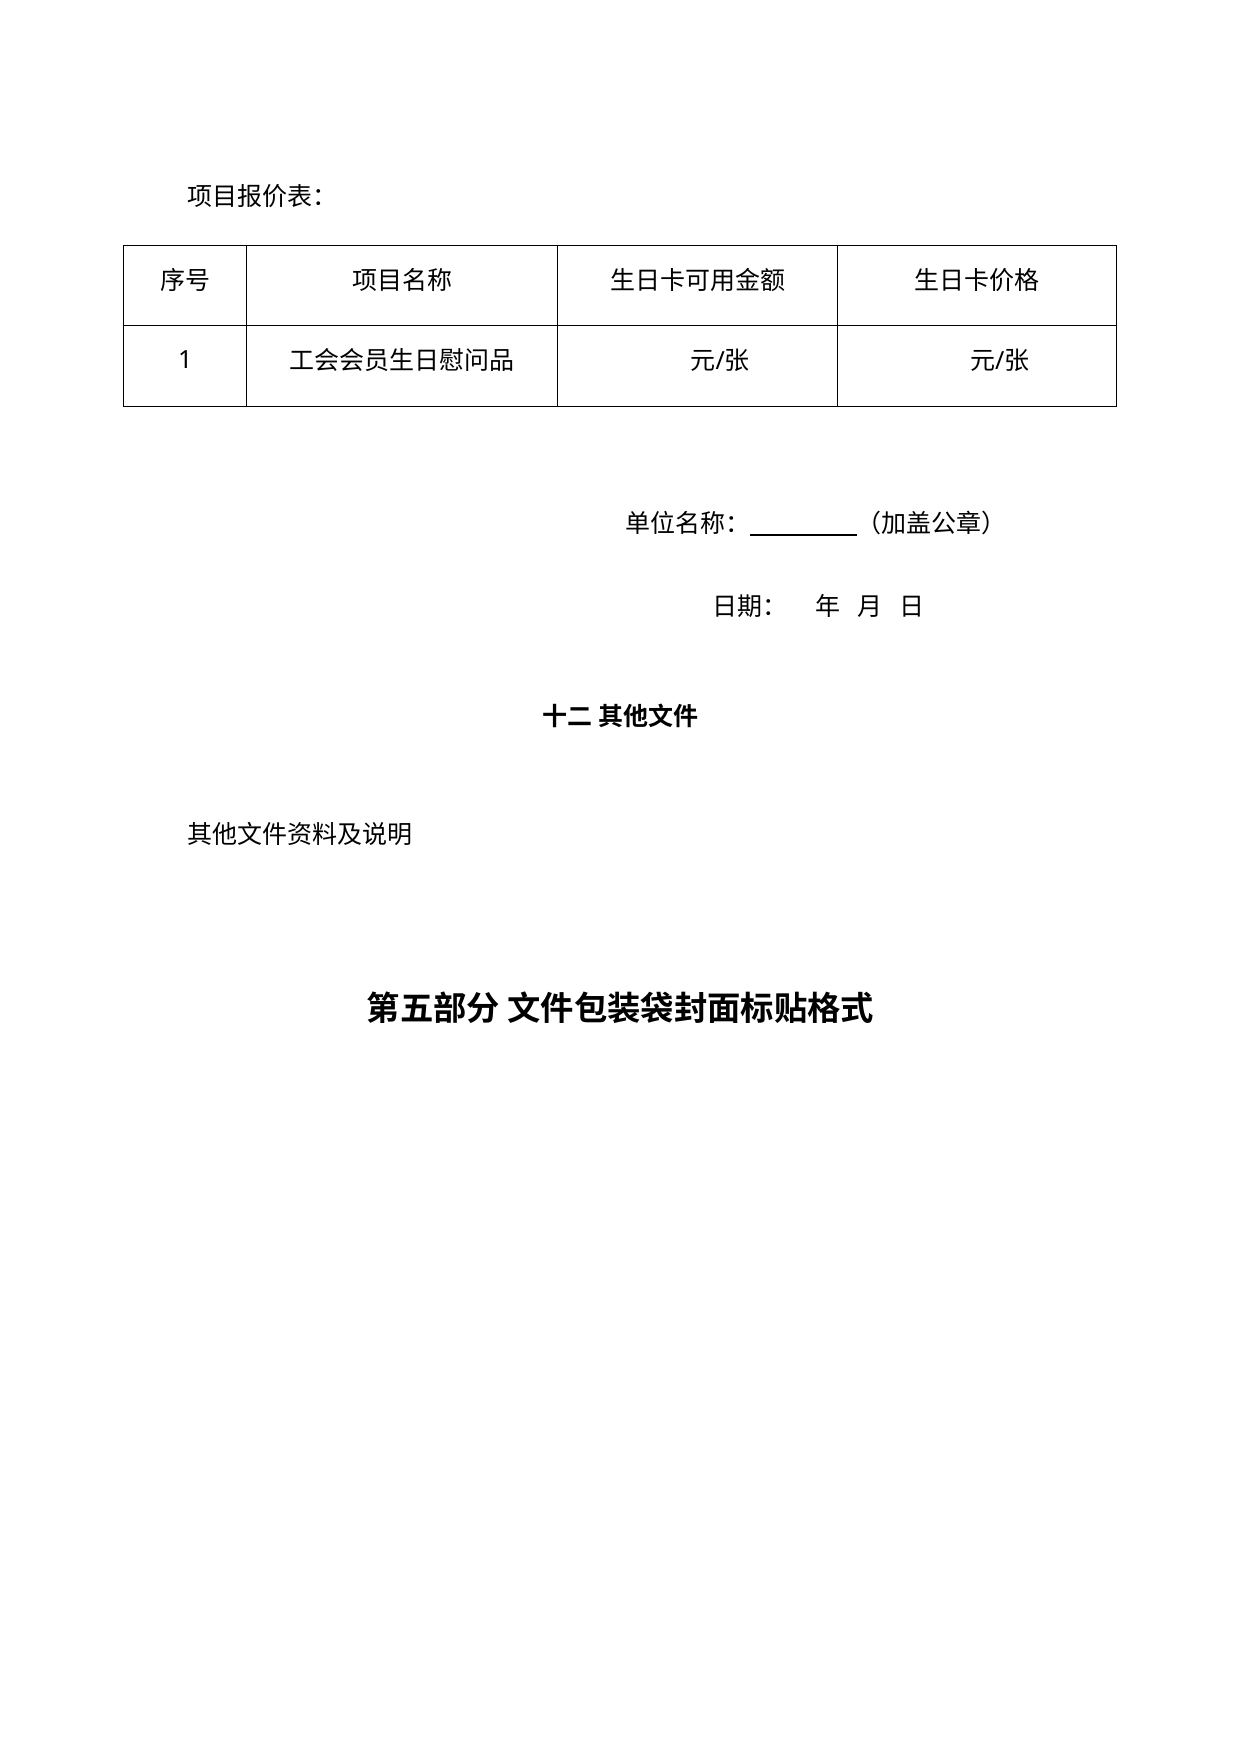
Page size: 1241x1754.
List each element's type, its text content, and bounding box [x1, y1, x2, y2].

text 单位名称： （加盖公章） [187, 489, 1053, 554]
table_cell 1 [124, 326, 246, 406]
table_cell 工会会员生日慰问品 [247, 326, 557, 406]
subtitle 十二 其他文件 [187, 682, 1053, 747]
table_header 生日卡可用金额 [558, 246, 837, 325]
table_cell 元/张 [838, 326, 1116, 406]
text 其他文件资料及说明 [187, 801, 1053, 866]
table_cell 元/张 [558, 326, 837, 406]
text 项目报价表： [187, 162, 1053, 227]
text 第五部分 文件包装袋封面标贴格式 [187, 974, 1053, 1039]
table_header 项目名称 [247, 246, 557, 325]
table_header 生日卡价格 [838, 246, 1116, 325]
text 日期： 年 月 日 [187, 572, 1053, 637]
table_header 序号 [124, 246, 246, 325]
